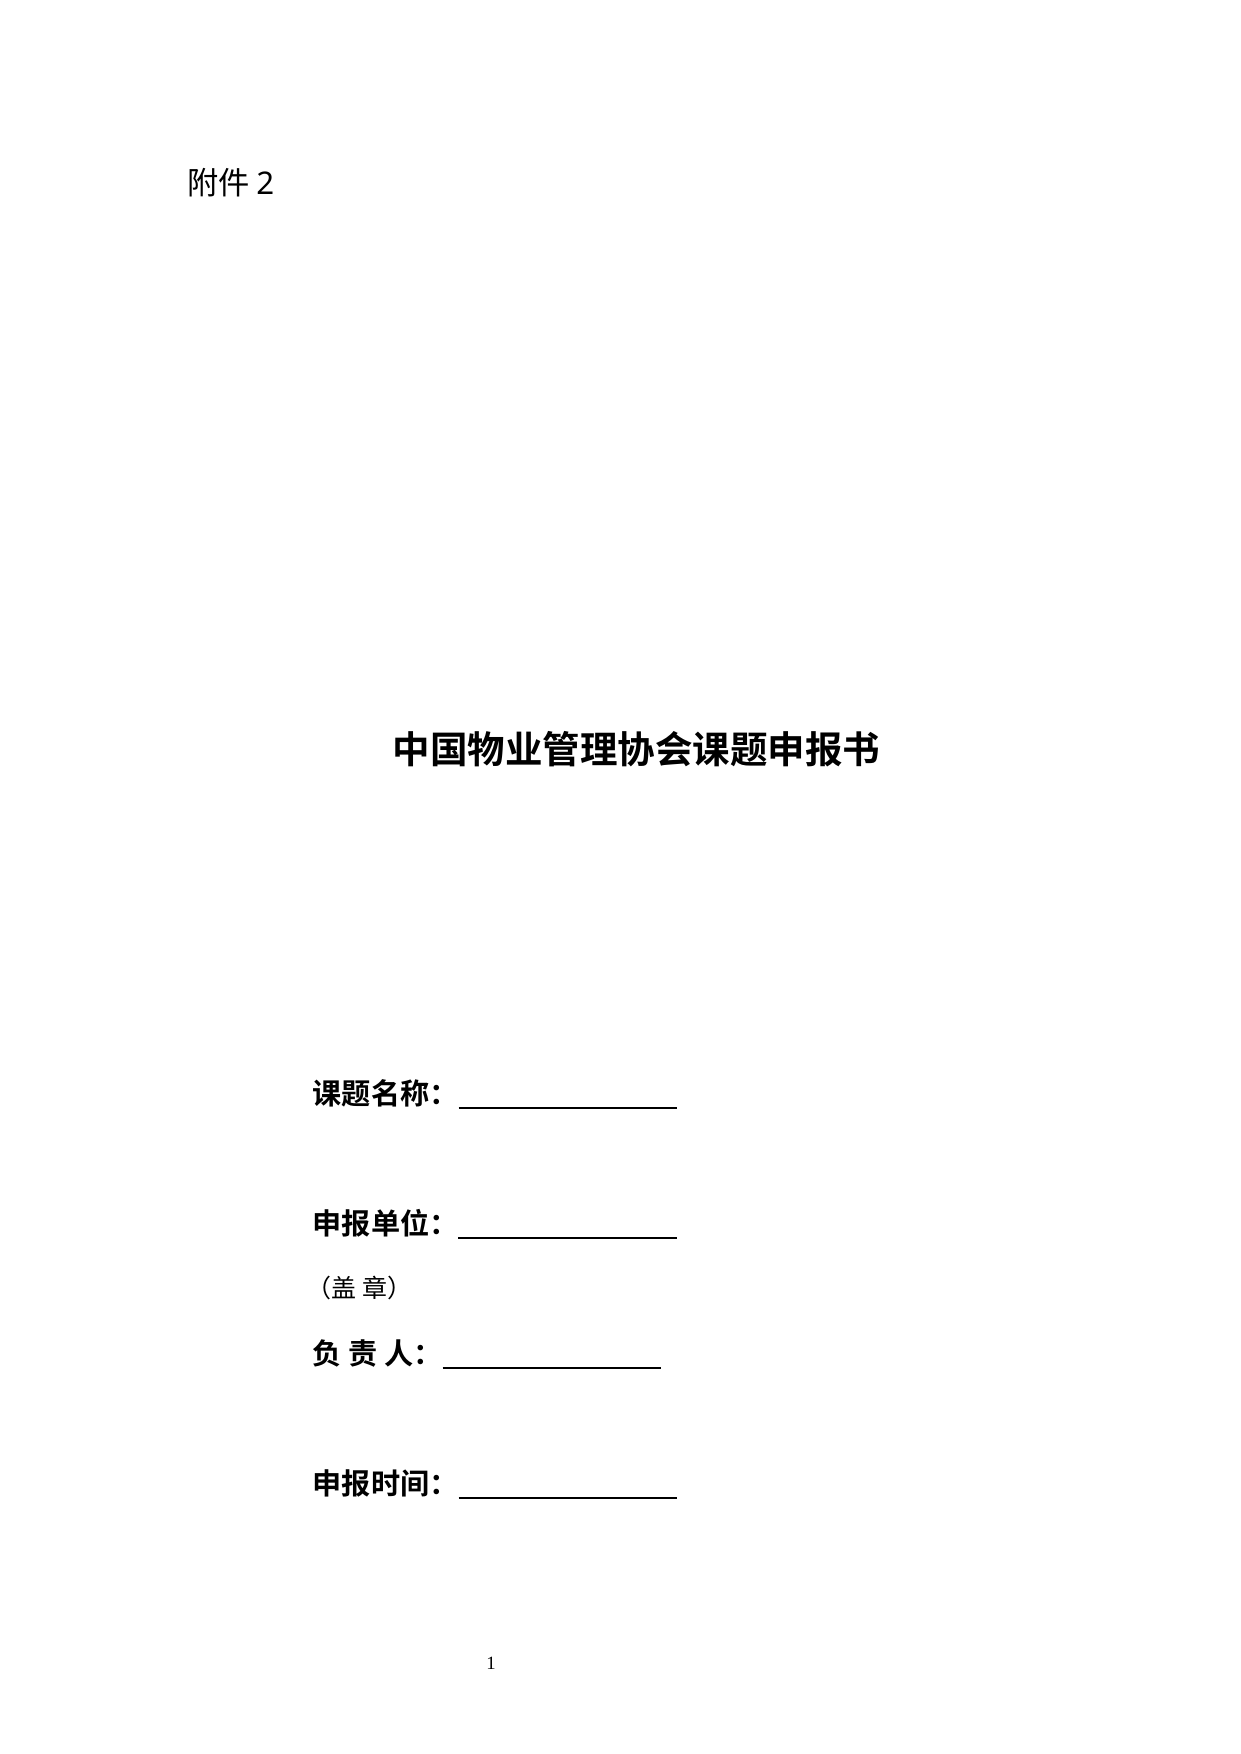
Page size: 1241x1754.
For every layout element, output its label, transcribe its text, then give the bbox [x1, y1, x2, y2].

text 课题名称： [187, 1059, 1085, 1124]
text 中国物业管理协会课题申报书 [187, 715, 1085, 780]
text 负 责 人： [187, 1319, 1085, 1384]
text 申报单位： [187, 1189, 1085, 1254]
text 申报时间： [187, 1449, 1085, 1514]
text （盖 章） [187, 1254, 1085, 1319]
list 附件2 [187, 149, 1085, 214]
